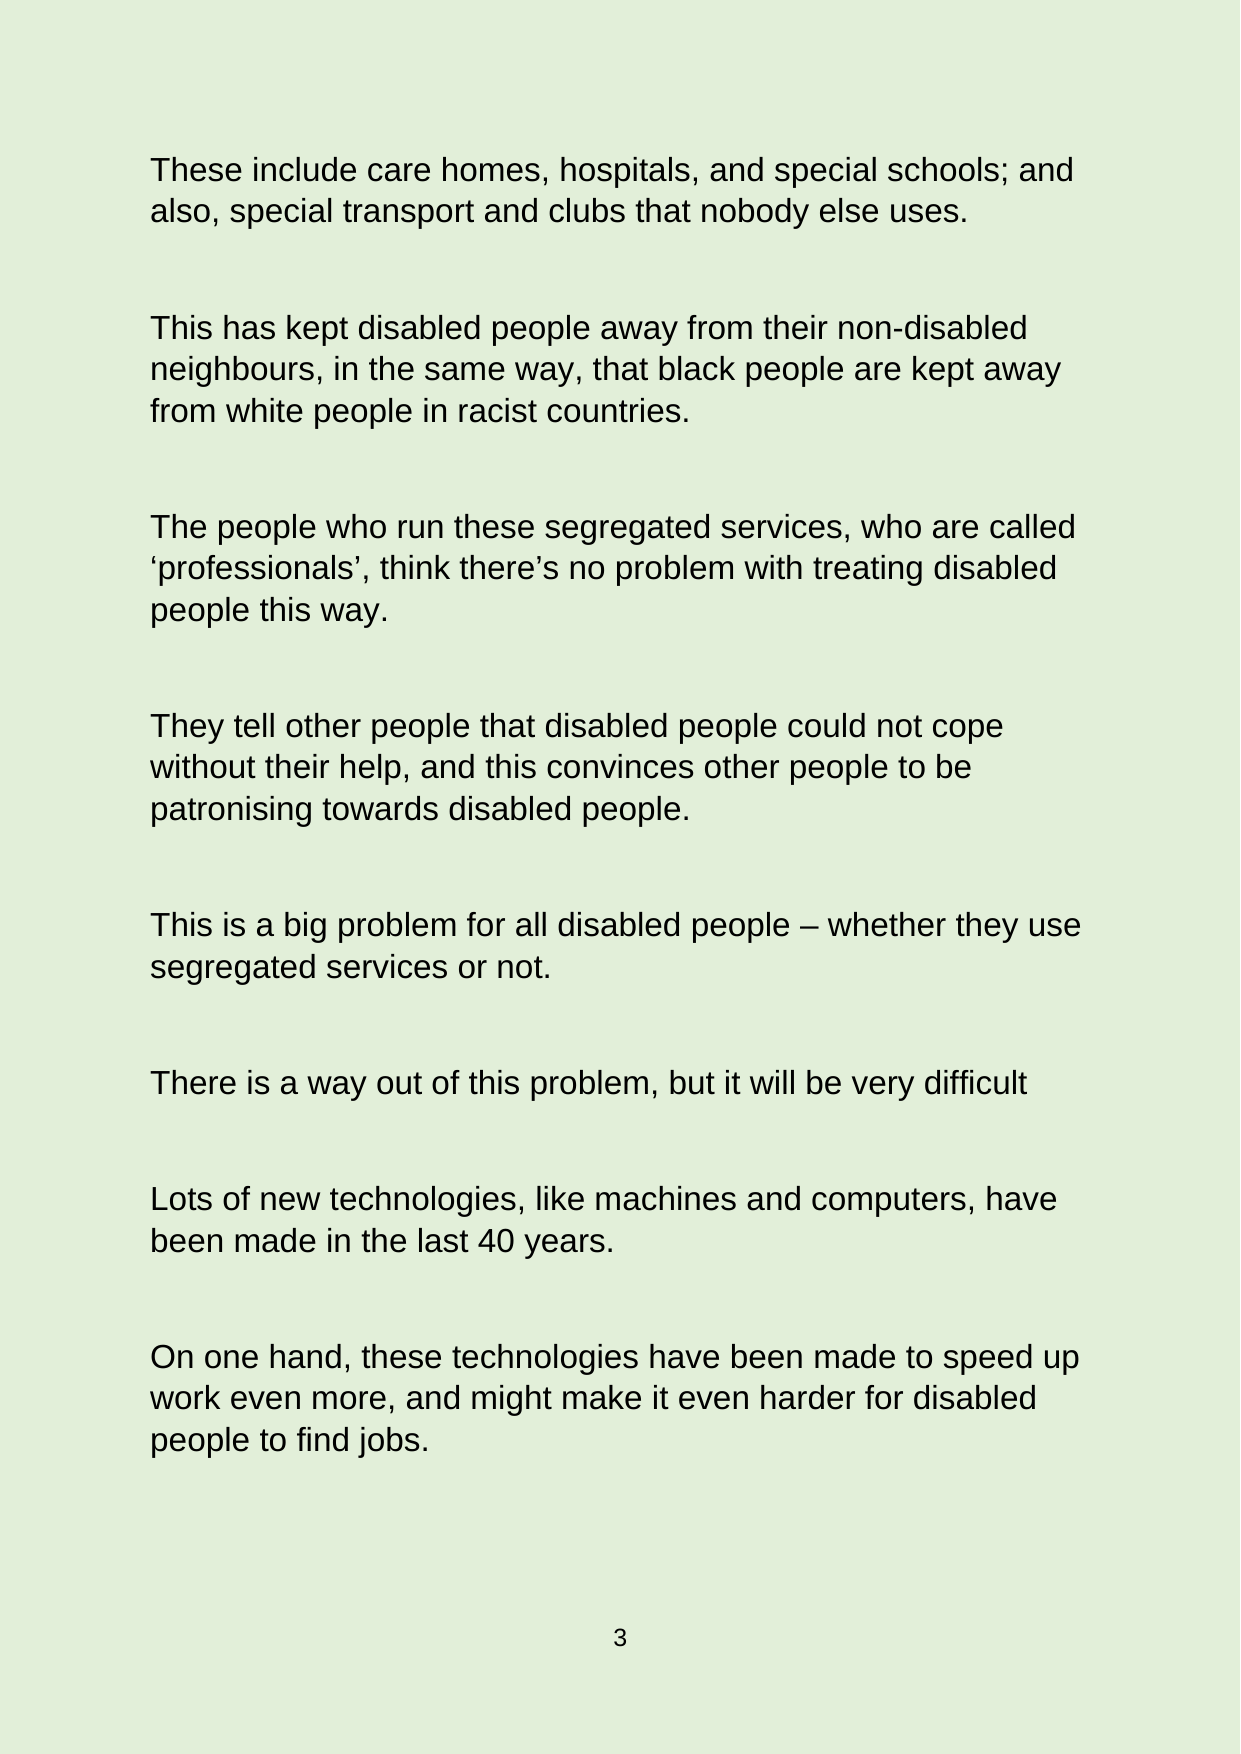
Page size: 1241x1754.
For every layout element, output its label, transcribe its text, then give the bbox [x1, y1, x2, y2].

text The people who run these segregated services, who are called ‘professionals’, think there’s no problem with treating disabled people this way. [150, 507, 1090, 628]
text They tell other people that disabled people could not cope without their help, and this convinces other people to be patronising towards disabled people. [150, 706, 1090, 827]
text There is a way out of this problem, but it will be very difficult [150, 1063, 1090, 1101]
text These include care homes, hospitals, and special schools; and also, special transport and clubs that nobody else uses. [150, 150, 1090, 230]
text This is a big problem for all disabled people – whether they use segregated services or not. [150, 905, 1090, 985]
text Lots of new technologies, like machines and computers, have been made in the last 40 years. [150, 1179, 1090, 1259]
text This has kept disabled people away from their non-disabled neighbours, in the same way, that black people are kept away from white people in racist countries. [150, 308, 1090, 429]
text On one hand, these technologies have been made to speed up work even more, and might make it even harder for disabled people to find jobs. [150, 1337, 1090, 1458]
